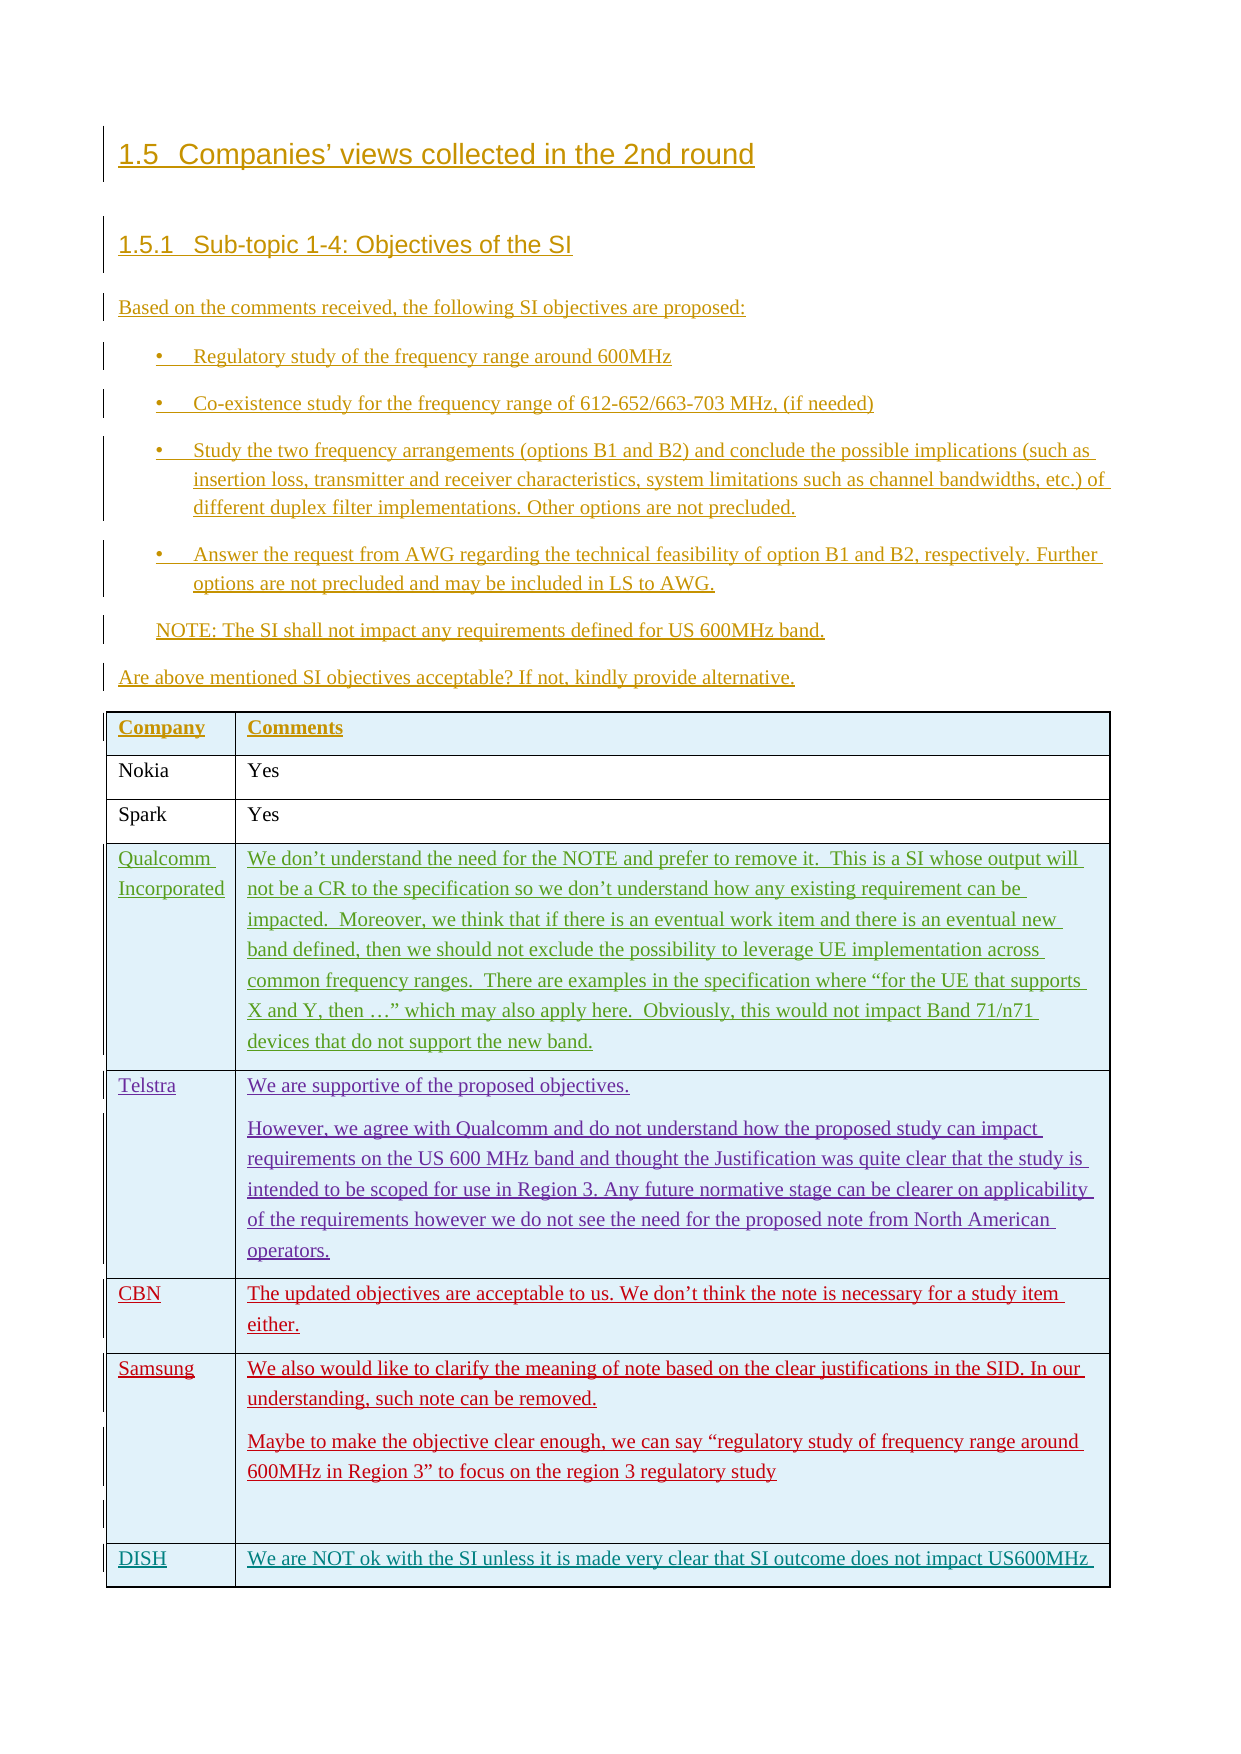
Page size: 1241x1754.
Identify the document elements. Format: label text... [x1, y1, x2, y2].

table_cell Nokia [107, 756, 235, 799]
table_cell Yes [236, 800, 1109, 843]
table_cell Yes [236, 756, 1109, 799]
table_cell Spark [107, 800, 235, 843]
